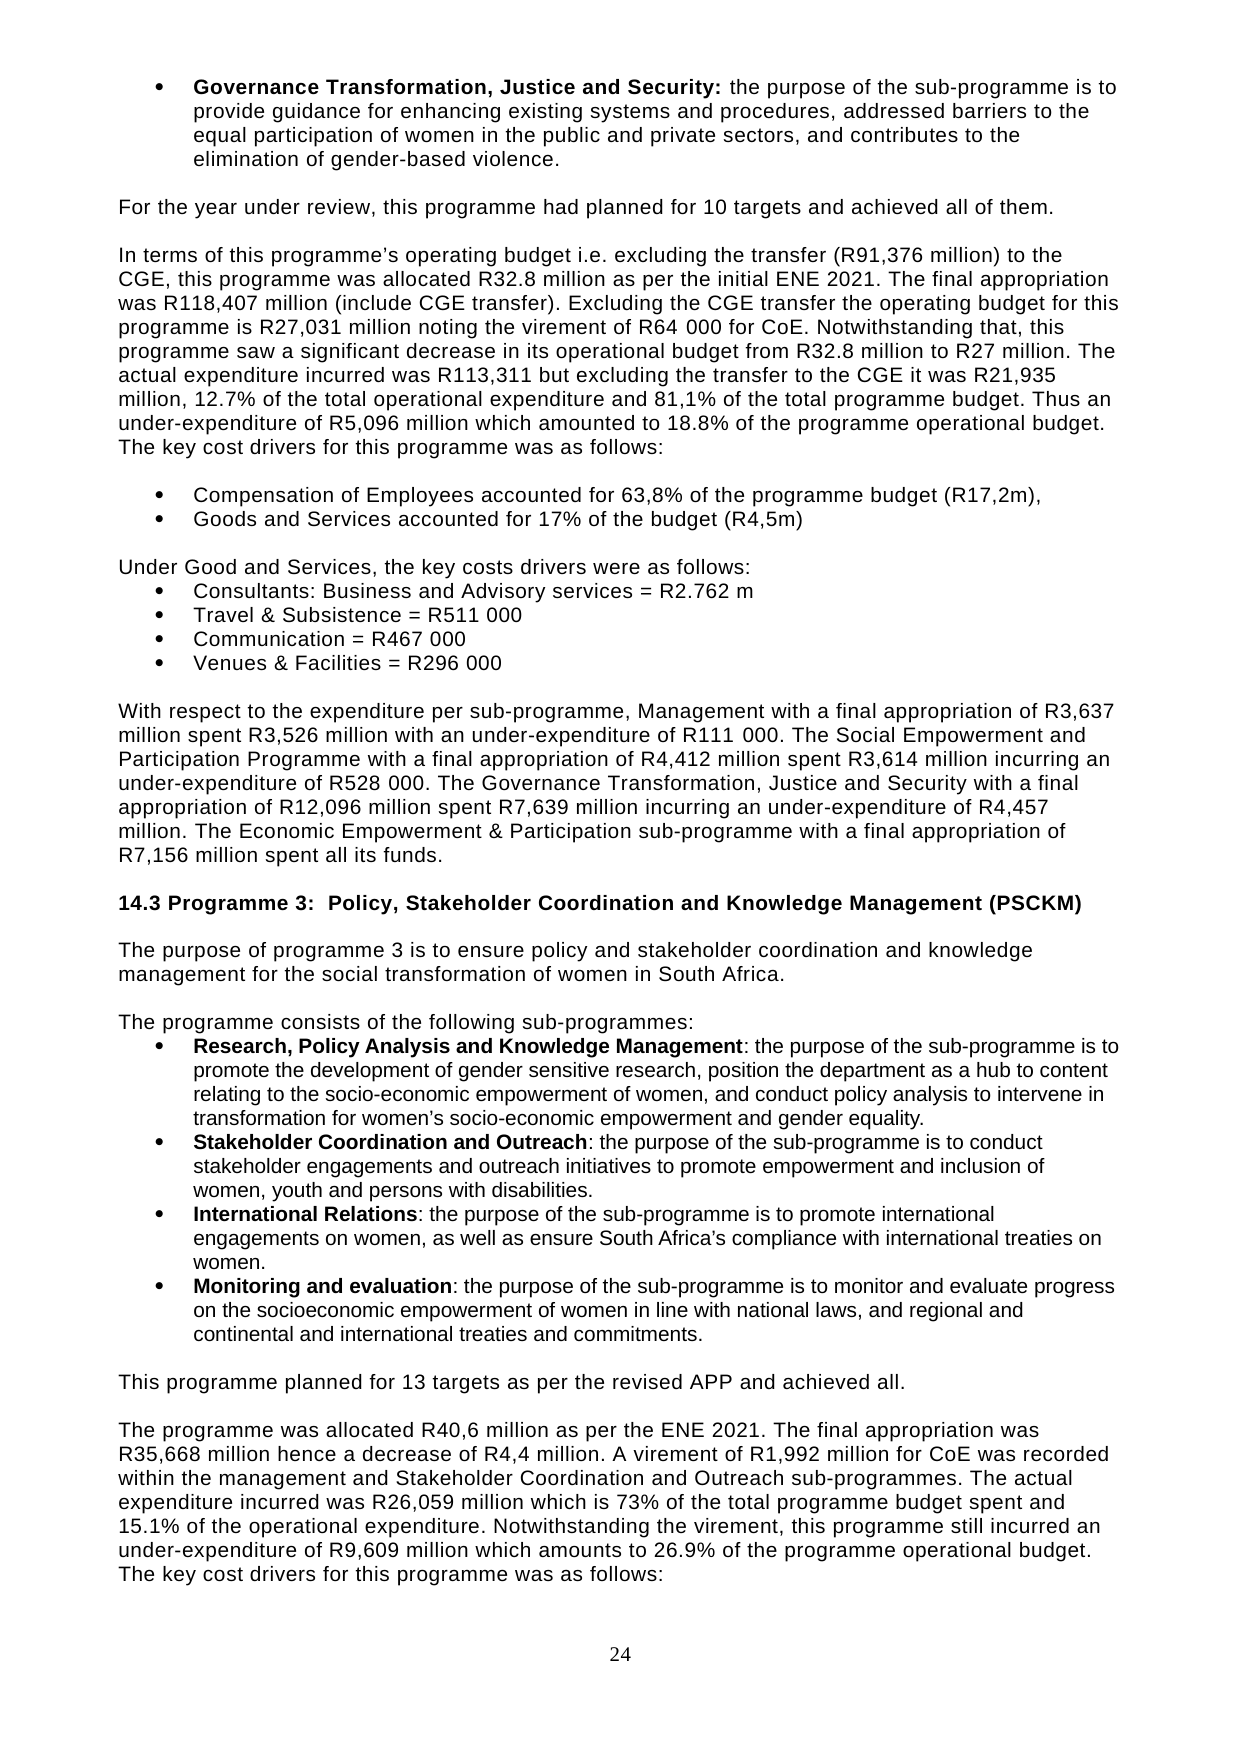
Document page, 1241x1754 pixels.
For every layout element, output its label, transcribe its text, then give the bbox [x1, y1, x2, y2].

text Under Good and Services, the key costs drivers were as follows: [118, 554, 1122, 578]
list Goods and Services accounted for 17% of the budget (R4,5m) [156, 506, 1122, 531]
text 14.3 Programme 3: Policy, Stakeholder Coordination and Knowledge Management (PSCKM) [118, 890, 1122, 914]
list Monitoring and evaluation: the purpose of the sub-programme is to monitor and evaluate progress on the socioeconomic empowerment of women in line with national laws, and regional and continental and international treaties and commitments. [156, 1274, 1122, 1346]
list Travel & Subsistence = R511 000 [156, 602, 1122, 627]
list Governance Transformation, Justice and Security: the purpose of the sub-programme is to provide guidance for enhancing existing systems and procedures, addressed barriers to the equal participation of women in the public and private sectors, and contributes to the elimination of gender-based violence. [156, 75, 1122, 171]
list Research, Policy Analysis and Knowledge Management: the purpose of the sub-programme is to promote the development of gender sensitive research, position the department as a hub to content relating to the socio-economic empowerment of women, and conduct policy analysis to intervene in transformation for women’s socio-economic empowerment and gender equality. [156, 1034, 1122, 1130]
text In terms of this programme’s operating budget i.e. excluding the transfer (R91,376 million) to the CGE, this programme was allocated R32.8 million as per the initial ENE 2021. The final appropriation was R118,407 million (include CGE transfer). Excluding the CGE transfer the operating budget for this programme is R27,031 million noting the virement of R64 000 for CoE. Notwithstanding that, this programme saw a significant decrease in its operational budget from R32.8 million to R27 million. The actual expenditure incurred was R113,311 but excluding the transfer to the CGE it was R21,935 million, 12.7% of the total operational expenditure and 81,1% of the total programme budget. Thus an under-expenditure of R5,096 million which amounted to 18.8% of the programme operational budget. The key cost drivers for this programme was as follows: [118, 243, 1122, 458]
text The programme consists of the following sub-programmes: [118, 1010, 1122, 1034]
text This programme planned for 13 targets as per the revised APP and achieved all. [118, 1370, 1122, 1394]
list Communication = R467 000 [156, 627, 1122, 651]
text With respect to the expenditure per sub-programme, Management with a final appropriation of R3,637 million spent R3,526 million with an under-expenditure of R111 000. The Social Empowerment and Participation Programme with a final appropriation of R4,412 million spent R3,614 million incurring an under-expenditure of R528 000. The Governance Transformation, Justice and Security with a final appropriation of R12,096 million spent R7,639 million incurring an under-expenditure of R4,457 million. The Economic Empowerment & Participation sub-programme with a final appropriation of R7,156 million spent all its funds. [118, 699, 1122, 866]
list Compensation of Employees accounted for 63,8% of the programme budget (R17,2m), [156, 482, 1122, 506]
list Consultants: Business and Advisory services = R2.762 m [156, 578, 1122, 602]
text For the year under review, this programme had planned for 10 targets and achieved all of them. [118, 195, 1122, 219]
list Venues & Facilities = R296 000 [156, 651, 1122, 675]
list Stakeholder Coordination and Outreach: the purpose of the sub-programme is to conduct stakeholder engagements and outreach initiatives to promote empowerment and inclusion of women, youth and persons with disabilities. [156, 1130, 1122, 1202]
text The programme was allocated R40,6 million as per the ENE 2021. The final appropriation was R35,668 million hence a decrease of R4,4 million. A virement of R1,992 million for CoE was recorded within the management and Stakeholder Coordination and Outreach sub-programmes. The actual expenditure incurred was R26,059 million which is 73% of the total programme budget spent and 15.1% of the operational expenditure. Notwithstanding the virement, this programme still incurred an under-expenditure of R9,609 million which amounts to 26.9% of the programme operational budget. The key cost drivers for this programme was as follows: [118, 1418, 1122, 1586]
text The purpose of programme 3 is to ensure policy and stakeholder coordination and knowledge management for the social transformation of women in South Africa. [118, 938, 1122, 986]
list International Relations: the purpose of the sub-programme is to promote international engagements on women, as well as ensure South Africa’s compliance with international treaties on women. [156, 1202, 1122, 1274]
